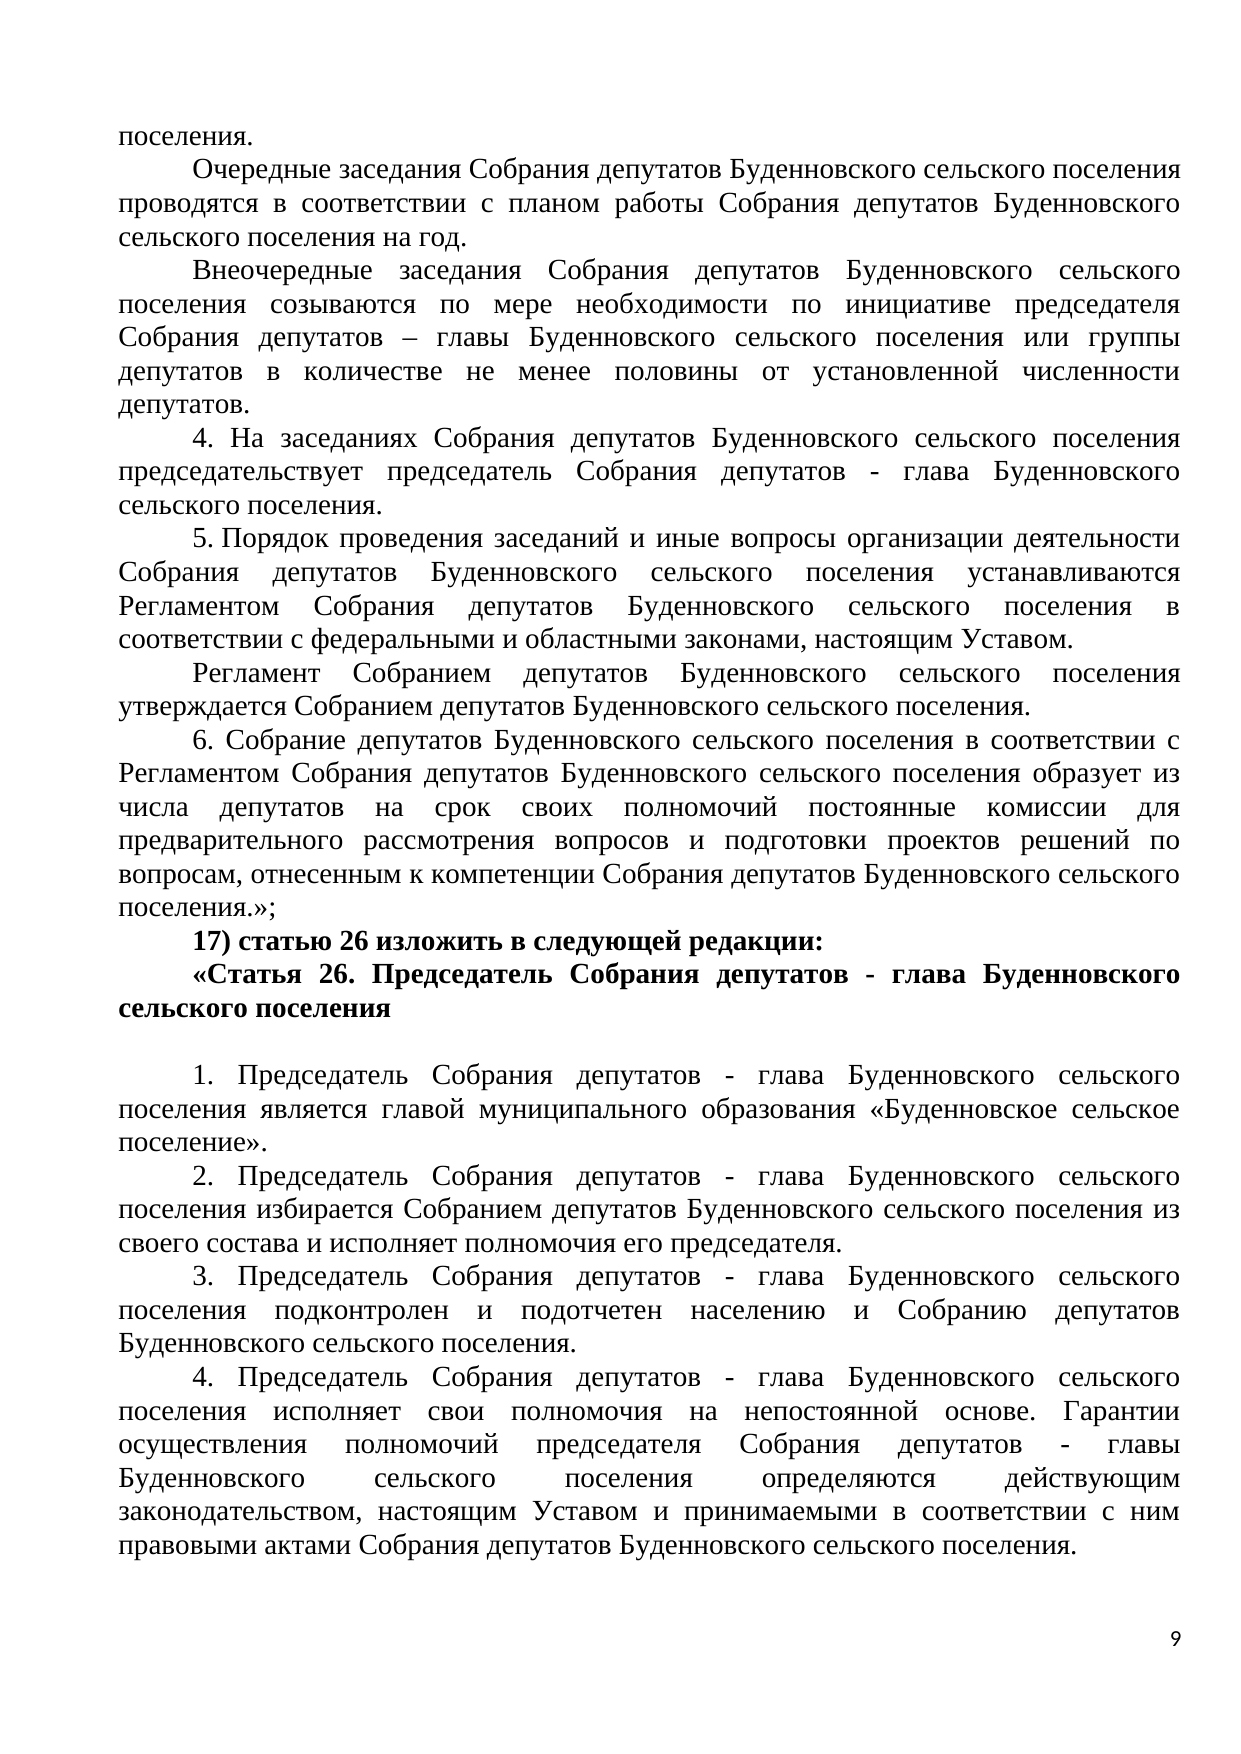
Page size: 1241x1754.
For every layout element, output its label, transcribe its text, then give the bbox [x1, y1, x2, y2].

text 6. Собрание депутатов Буденновского сельского поселения в соответствии с Регламентом Собрания депутатов Буденновского сельского поселения образует из числа депутатов на срок своих полномочий постоянные комиссии для предварительного рассмотрения вопросов и подготовки проектов решений по вопросам, отнесенным к компетенции Собрания депутатов Буденновского сельского поселения.»; [118, 722, 1181, 923]
text 4. На заседаниях Собрания депутатов Буденновского сельского поселения председательствует председатель Собрания депутатов - глава Буденновского сельского поселения. [118, 420, 1181, 521]
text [118, 118, 1181, 152]
text 17) статью 26 изложить в следующей редакции: [118, 923, 1181, 957]
text «Статья 26. Председатель Собрания депутатов - глава Буденновского сельского поселения [118, 957, 1181, 1024]
text Внеочередные заседания Собрания депутатов Буденновского сельского поселения созываются по мере необходимости по инициативе председателя Собрания депутатов – главы Буденновского сельского поселения или группы депутатов в количестве не менее половины от установленной численности депутатов. [118, 252, 1181, 420]
text 3. Председатель Собрания депутатов - глава Буденновского сельского поселения подконтролен и подотчетен населению и Собранию депутатов Буденновского сельского поселения. [118, 1258, 1181, 1359]
text Очередные заседания Собрания депутатов Буденновского сельского поселения проводятся в соответствии с планом работы Собрания депутатов Буденновского сельского поселения на год. [118, 152, 1181, 252]
text 2. Председатель Собрания депутатов - глава Буденновского сельского поселения избирается Собранием депутатов Буденновского сельского поселения из своего состава и исполняет полномочия его председателя. [118, 1158, 1181, 1258]
text Регламент Собранием депутатов Буденновского сельского поселения утверждается Собранием депутатов Буденновского сельского поселения. [118, 655, 1181, 722]
text 5. Порядок проведения заседаний и иные вопросы организации деятельности Собрания депутатов Буденновского сельского поселения устанавливаются Регламентом Собрания депутатов Буденновского сельского поселения в соответствии с федеральными и областными законами, настоящим Уставом. [118, 521, 1181, 655]
text 4. Председатель Собрания депутатов - глава Буденновского сельского поселения исполняет свои полномочия на непостоянной основе. Гарантии осуществления полномочий председателя Собрания депутатов - главы Буденновского сельского поселения определяются действующим законодательством, настоящим Уставом и принимаемыми в соответствии с ним правовыми актами Собрания депутатов Буденновского сельского поселения. [118, 1359, 1181, 1560]
text 1. Председатель Собрания депутатов - глава Буденновского сельского поселения является главой муниципального образования «Буденновское сельское поселение». [118, 1057, 1181, 1158]
